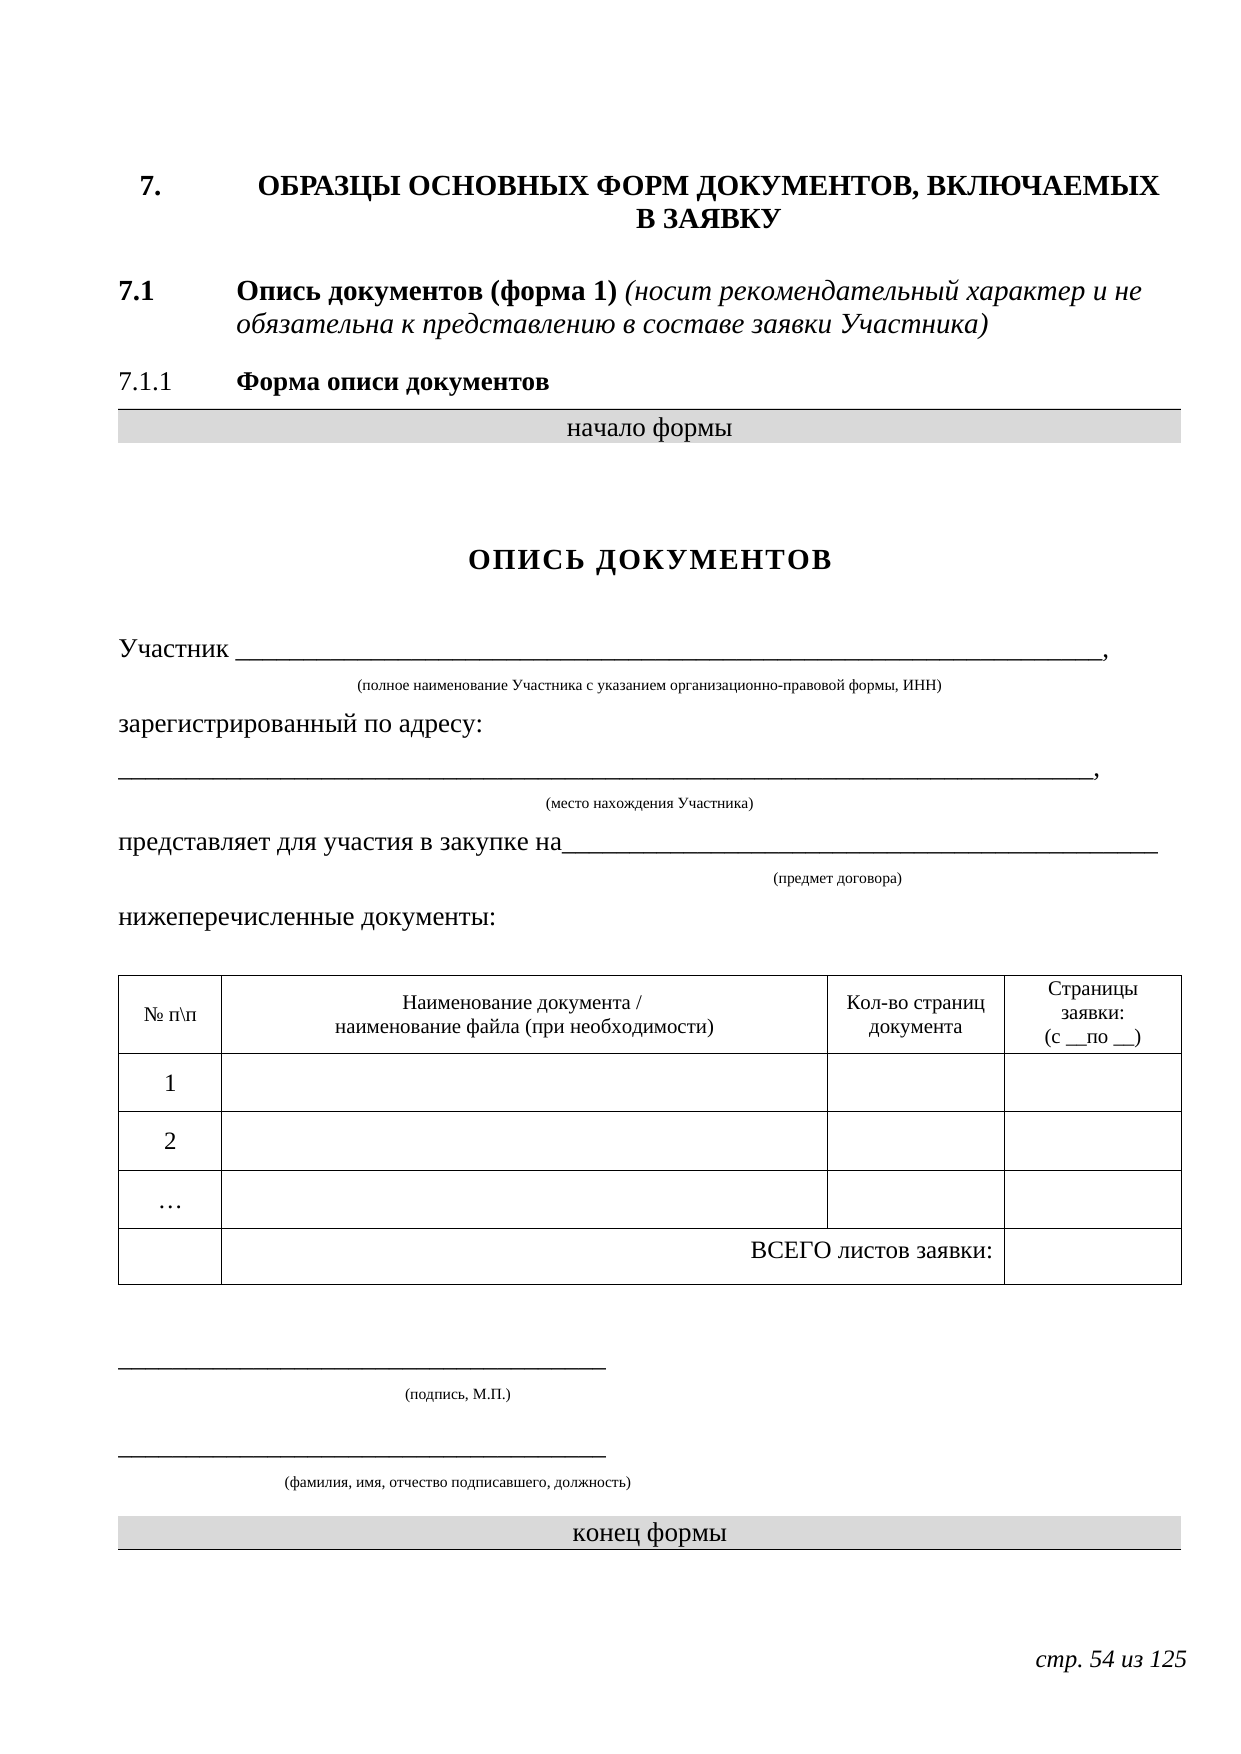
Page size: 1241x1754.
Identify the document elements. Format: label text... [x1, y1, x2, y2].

table_header № п\п [119, 976, 221, 1052]
text ________________________________________________________________________, [118, 751, 1181, 782]
text представляет для участия в закупке на____________________________________________ [118, 825, 1181, 857]
table_cell [1005, 1229, 1181, 1284]
text (место нахождения Участника) [118, 794, 1181, 825]
text начало формы [118, 410, 1181, 443]
table_cell [828, 1054, 1004, 1111]
table_header Кол-во страниц документа [828, 976, 1004, 1052]
text ОПИСЬ ДОКУМЕНТОВ [118, 542, 1181, 576]
table_cell [1005, 1112, 1181, 1169]
text нижеперечисленные документы: [118, 900, 1181, 931]
text (подпись, М.П.) [118, 1385, 797, 1416]
text ____________________________________ [118, 1429, 1181, 1460]
text зарегистрированный по адресу: [118, 707, 1181, 738]
table_cell … [119, 1171, 221, 1228]
text (фамилия, имя, отчество подписавшего, должность) [118, 1472, 797, 1503]
table_cell [828, 1112, 1004, 1169]
table_header Страницы заявки: (с __по __) [1005, 976, 1181, 1052]
table_cell ВСЕГО листов заявки: [222, 1229, 1004, 1284]
table_cell [1005, 1171, 1181, 1228]
list Форма описи документов [118, 365, 1181, 396]
text конец формы [118, 1516, 1181, 1549]
table_cell [119, 1229, 221, 1284]
table_cell 2 [119, 1112, 221, 1169]
table_cell [222, 1054, 827, 1111]
subtitle ОБРАЗЦЫ ОСНОВНЫХ ФОРМ ДОКУМЕНТОВ, ВКЛЮЧАЕМЫХ В ЗАЯВКУ [118, 168, 1181, 235]
subtitle Опись документов (форма 1) (носит рекомендательный характер и не обязательна к представлению в составе заявки Участника) [118, 273, 1181, 340]
table_cell 1 [119, 1054, 221, 1111]
text (полное наименование Участника с указанием организационно-правовой формы, ИНН) [118, 676, 1181, 707]
table_cell [828, 1171, 1004, 1228]
table_cell [222, 1171, 827, 1228]
text ____________________________________ [118, 1341, 1181, 1373]
table_header Наименование документа / наименование файла (при необходимости) [222, 976, 827, 1052]
table_cell [1005, 1054, 1181, 1111]
table_cell [222, 1112, 827, 1169]
text (предмет договора) [118, 869, 1181, 900]
text Участник ________________________________________________________________, [118, 632, 1181, 663]
